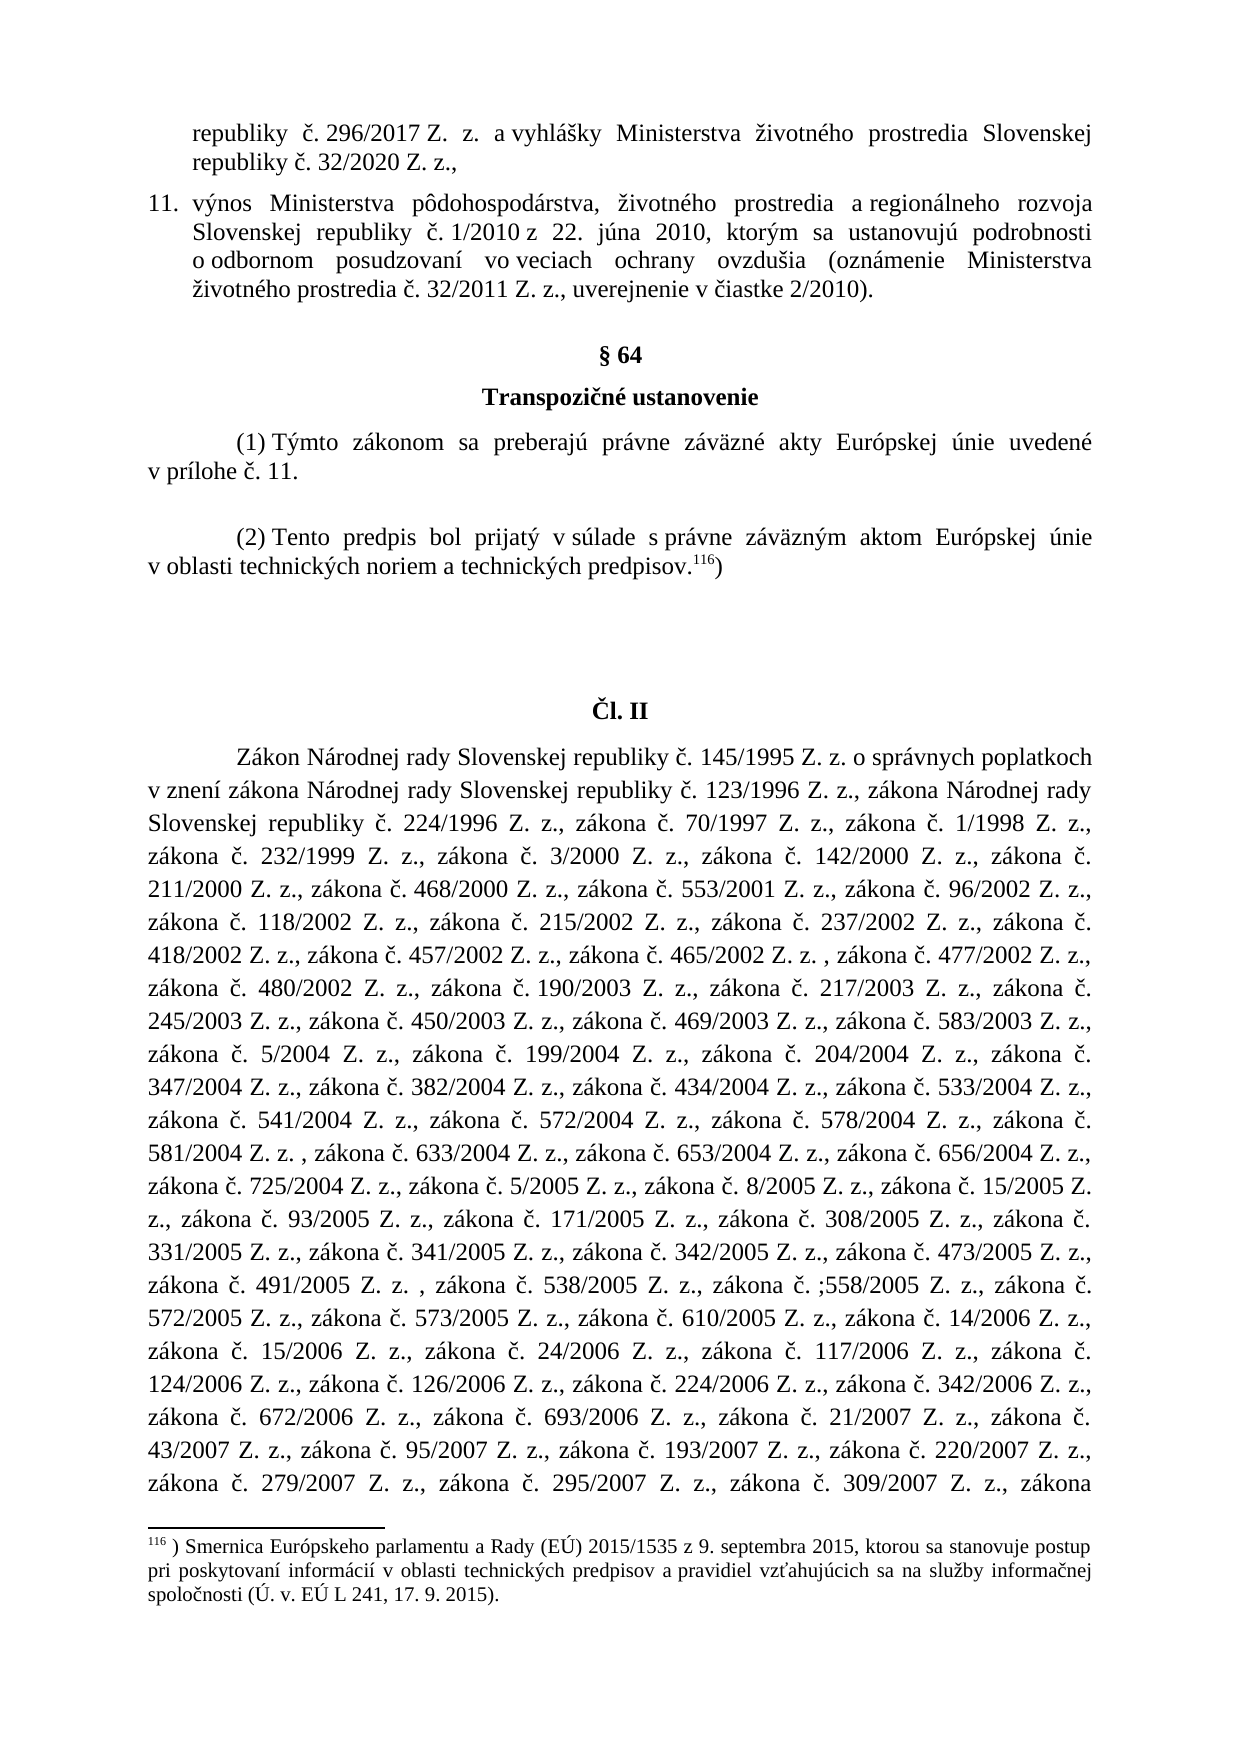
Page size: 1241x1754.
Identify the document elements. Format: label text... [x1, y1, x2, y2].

list Týmto zákonom sa preberajú právne záväzné akty Európskej únie uvedené v prílohe č. 11. [148, 427, 1093, 485]
text § 64 [148, 341, 1093, 369]
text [148, 742, 1093, 1497]
list výnos Ministerstva pôdohospodárstva, životného prostredia a regionálneho rozvoja Slovenskej republiky č. 1/2010 z 22. júna 2010, ktorým sa ustanovujú podrobnosti o odbornom posudzovaní vo veciach ochrany ovzdušia (oznámenie Ministerstva životného prostredia č. 32/2011 Z. z., uverejnenie v čiastke 2/2010). [148, 188, 1093, 303]
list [148, 118, 1093, 176]
list Tento predpis bol prijatý v súlade s právne záväzným aktom Európskej únie v oblasti technických noriem a technických predpisov.) [148, 522, 1093, 580]
subtitle Čl. II [148, 696, 1093, 725]
text Transpozičné ustanovenie [148, 382, 1093, 411]
